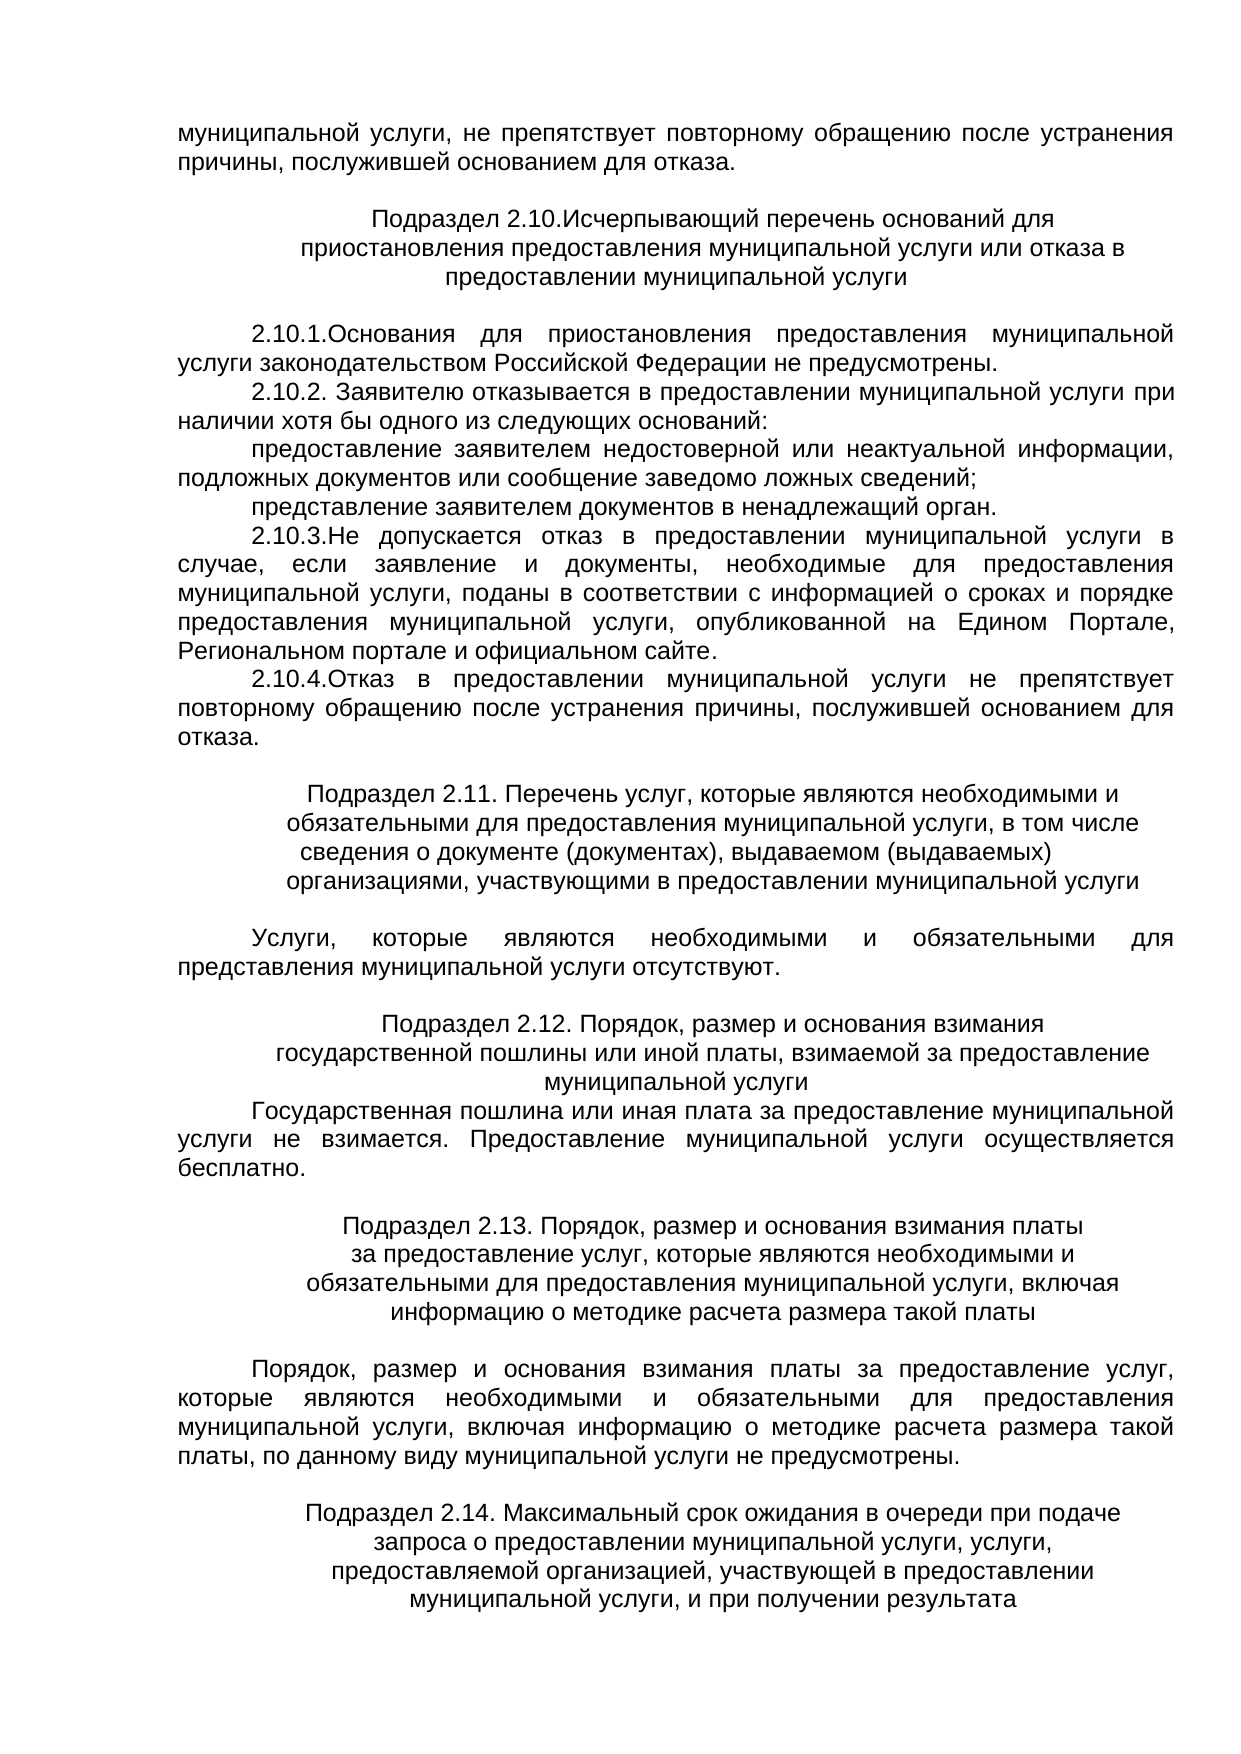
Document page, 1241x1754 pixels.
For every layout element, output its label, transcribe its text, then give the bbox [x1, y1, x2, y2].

text Подраздел 2.12. Порядок, размер и основания взимания [177, 1009, 1175, 1038]
text за предоставление услуг, которые являются необходимыми и [177, 1239, 1175, 1268]
text запроса о предоставлении муниципальной услуги, услуги, [177, 1527, 1175, 1556]
text Подраздел 2.11. Перечень услуг, которые являются необходимыми и [177, 779, 1175, 808]
text организациями, участвующими в предоставлении муниципальной услуги [177, 866, 1175, 894]
text Государственная пошлина или иная плата за предоставление муниципальной услуги не взимается. Предоставление муниципальной услуги осуществляется бесплатно. [177, 1096, 1175, 1182]
text муниципальной услуги, и при получении результата [177, 1584, 1175, 1613]
text 2.10.4.Отказ в предоставлении муниципальной услуги не препятствует повторному обращению после устранения причины, послужившей основанием для отказа. [177, 664, 1175, 751]
text предоставляемой организацией, участвующей в предоставлении [177, 1556, 1175, 1584]
text информацию о методике расчета размера такой платы [177, 1297, 1175, 1326]
text Подраздел 2.10.Исчерпывающий перечень оснований для [177, 204, 1175, 233]
text Подраздел 2.14. Максимальный срок ожидания в очереди при подаче [177, 1498, 1175, 1527]
text государственной пошлины или иной платы, взимаемой за предоставление муниципальной услуги [177, 1038, 1175, 1096]
text Услуги, которые являются необходимыми и обязательными для представления муниципальной услуги отсутствуют. [177, 923, 1175, 981]
text 2.10.1.Основания для приостановления предоставления муниципальной услуги законодательством Российской Федерации не предусмотрены. [177, 319, 1175, 377]
text обязательными для предоставления муниципальной услуги, в том числе сведения о документе (документах), выдаваемом (выдаваемых) [177, 808, 1175, 866]
text 2.10.3.Не допускается отказ в предоставлении муниципальной услуги в случае, если заявление и документы, необходимые для предоставления муниципальной услуги, поданы в соответствии с информацией о сроках и порядке предоставления муниципальной услуги, опубликованной на Едином Портале, Региональном портале и официальном сайте. [177, 521, 1175, 664]
text 2.10.2. Заявителю отказывается в предоставлении муниципальной услуги при наличии хотя бы одного из следующих оснований: [177, 377, 1175, 434]
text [177, 118, 1175, 176]
text предоставление заявителем недостоверной или неактуальной информации, подложных документов или сообщение заведомо ложных сведений; [177, 434, 1175, 492]
text Подраздел 2.13. Порядок, размер и основания взимания платы [177, 1211, 1175, 1239]
text представление заявителем документов в ненадлежащий орган. [177, 492, 1175, 521]
text приостановления предоставления муниципальной услуги или отказа в предоставлении муниципальной услуги [177, 233, 1175, 291]
text обязательными для предоставления муниципальной услуги, включая [177, 1268, 1175, 1297]
text Порядок, размер и основания взимания платы за предоставление услуг, которые являются необходимыми и обязательными для предоставления муниципальной услуги, включая информацию о методике расчета размера такой платы, по данному виду муниципальной услуги не предусмотрены. [177, 1354, 1175, 1469]
